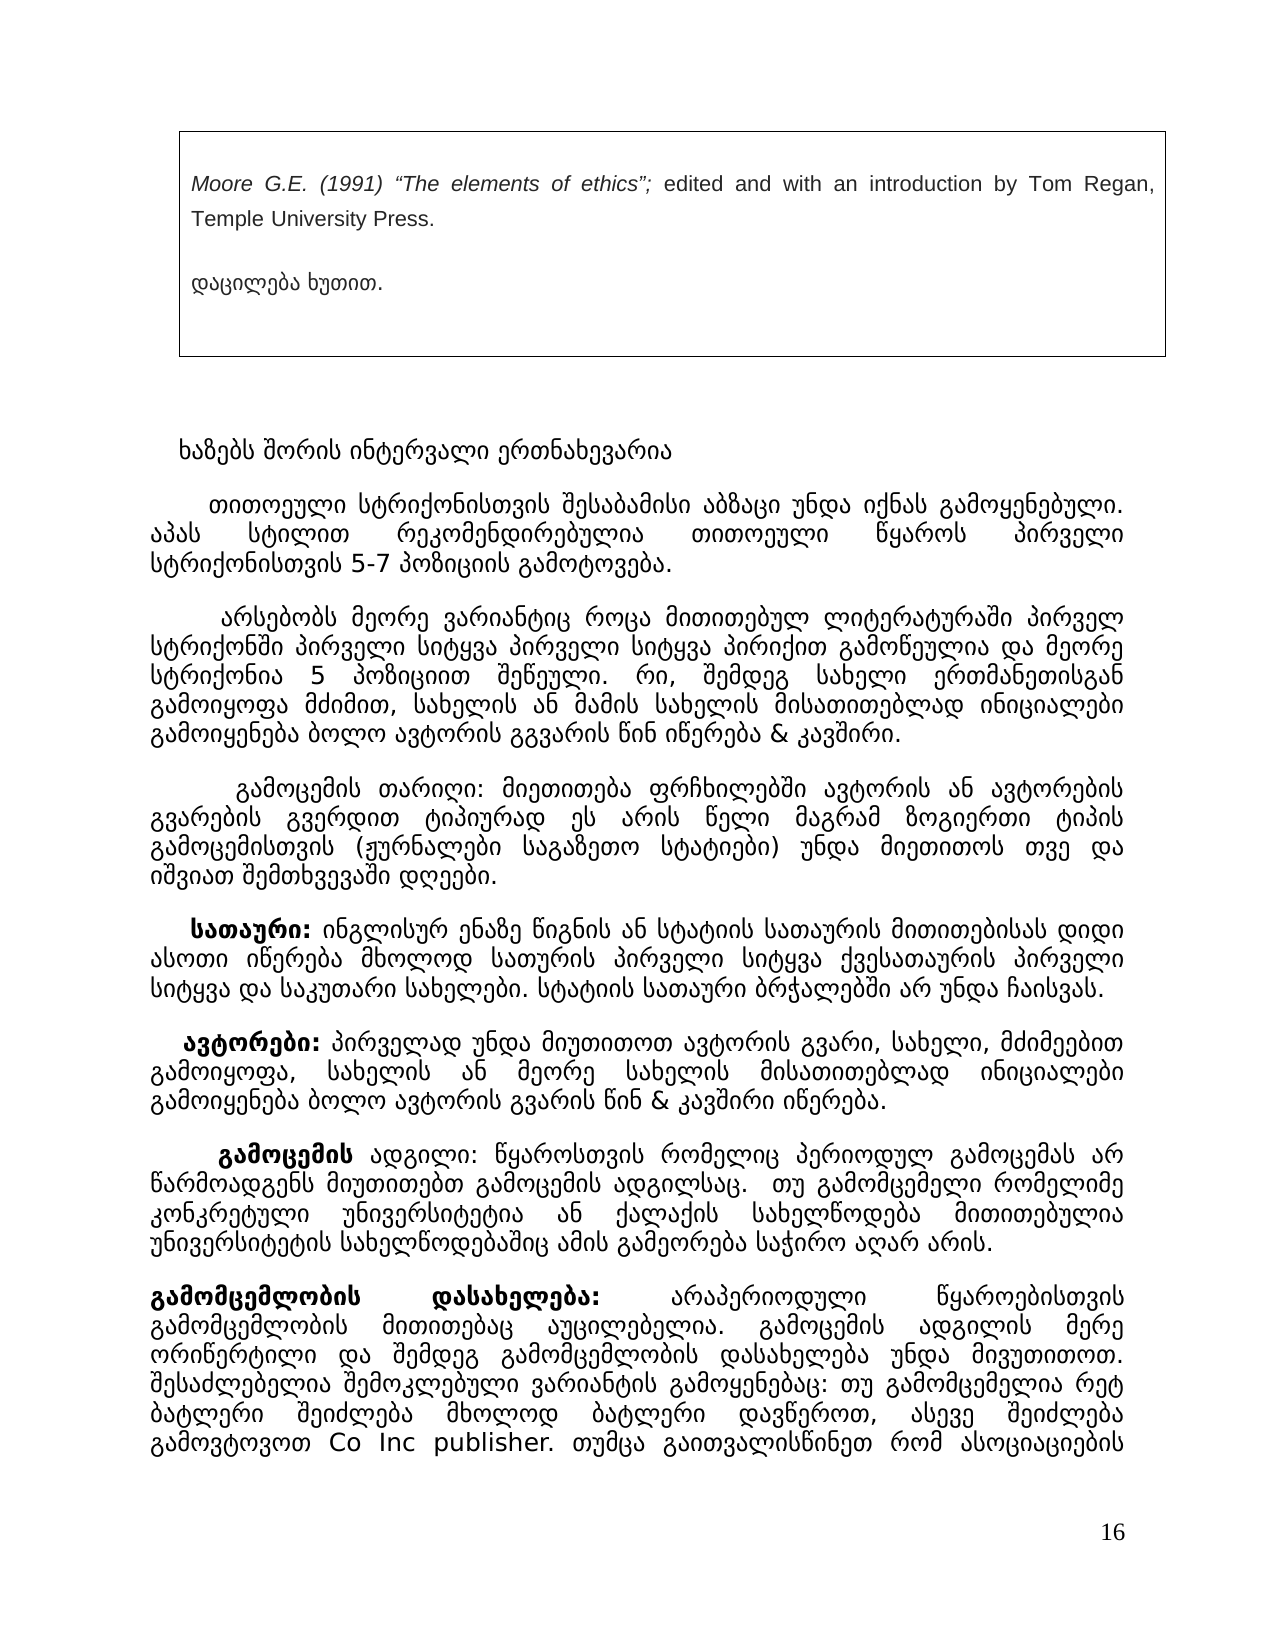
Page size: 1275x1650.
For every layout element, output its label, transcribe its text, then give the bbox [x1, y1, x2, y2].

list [150, 1282, 1125, 1457]
list ხაზებს შორის ინტერვალი ერთნახევარია [150, 436, 1125, 465]
list არსებობს მეორე ვარიანტიც როცა მითითებულ ლიტერატურაში პირველ სტრიქონში პირველი სიტყვა პირველი სიტყვა პირიქით გამოწეულია და მეორე სტრიქონია 5 პოზიციით შეწეული. რი, შემდეგ სახელი ერთმანეთისგან გამოიყოფა მძიმით, სახელის ან მამის სახელის მისათითებლად ინიციალები გამოიყენება ბოლო ავტორის გგვარის წინ იწერება & კავშირი. [150, 603, 1125, 749]
list სათაური: ინგლისურ ენაზე წიგნის ან სტატიის სათაურის მითითებისას დიდი ასოთი იწერება მხოლოდ სათურის პირველი სიტყვა ქვესათაურის პირველი სიტყვა და საკუთარი სახელები. სტატიის სათაური ბრჭალებში არ უნდა ჩაისვას. [150, 915, 1125, 1003]
list თითოეული სტრიქონისთვის შესაბამისი აბზაცი უნდა იქნას გამოყენებული. აპას სტილით რეკომენდირებულია თითოეული წყაროს პირველი სტრიქონისთვის 5-7 პოზიციის გამოტოვება. [150, 490, 1125, 578]
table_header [180, 132, 1165, 356]
list ავტორები: პირველად უნდა მიუთითოთ ავტორის გვარი, სახელი, მძიმეებით გამოიყოფა, სახელის ან მეორე სახელის მისათითებლად ინიციალები გამოიყენება ბოლო ავტორის გვარის წინ & კავშირი იწერება. [150, 1028, 1125, 1115]
list გამოცემის თარიღი: მიეთითება ფრჩხილებში ავტორის ან ავტორების გვარების გვერდით ტიპიურად ეს არის წელი მაგრამ ზოგიერთი ტიპის გამოცემისთვის (ჟურნალები საგაზეთო სტატიები) უნდა მიეთითოს თვე და იშვიათ შემთხვევაში დღეები. [150, 774, 1125, 890]
list გამოცემის ადგილი: წყაროსთვის რომელიც პერიოდულ გამოცემას არ წარმოადგენს მიუთითებთ გამოცემის ადგილსაც. თუ გამომცემელი რომელიმე კონკრეტული უნივერსიტეტია ან ქალაქის სახელწოდება მითითებულია უნივერსიტეტის სახელწოდებაშიც ამის გამეორება საჭირო აღარ არის. [150, 1140, 1125, 1257]
